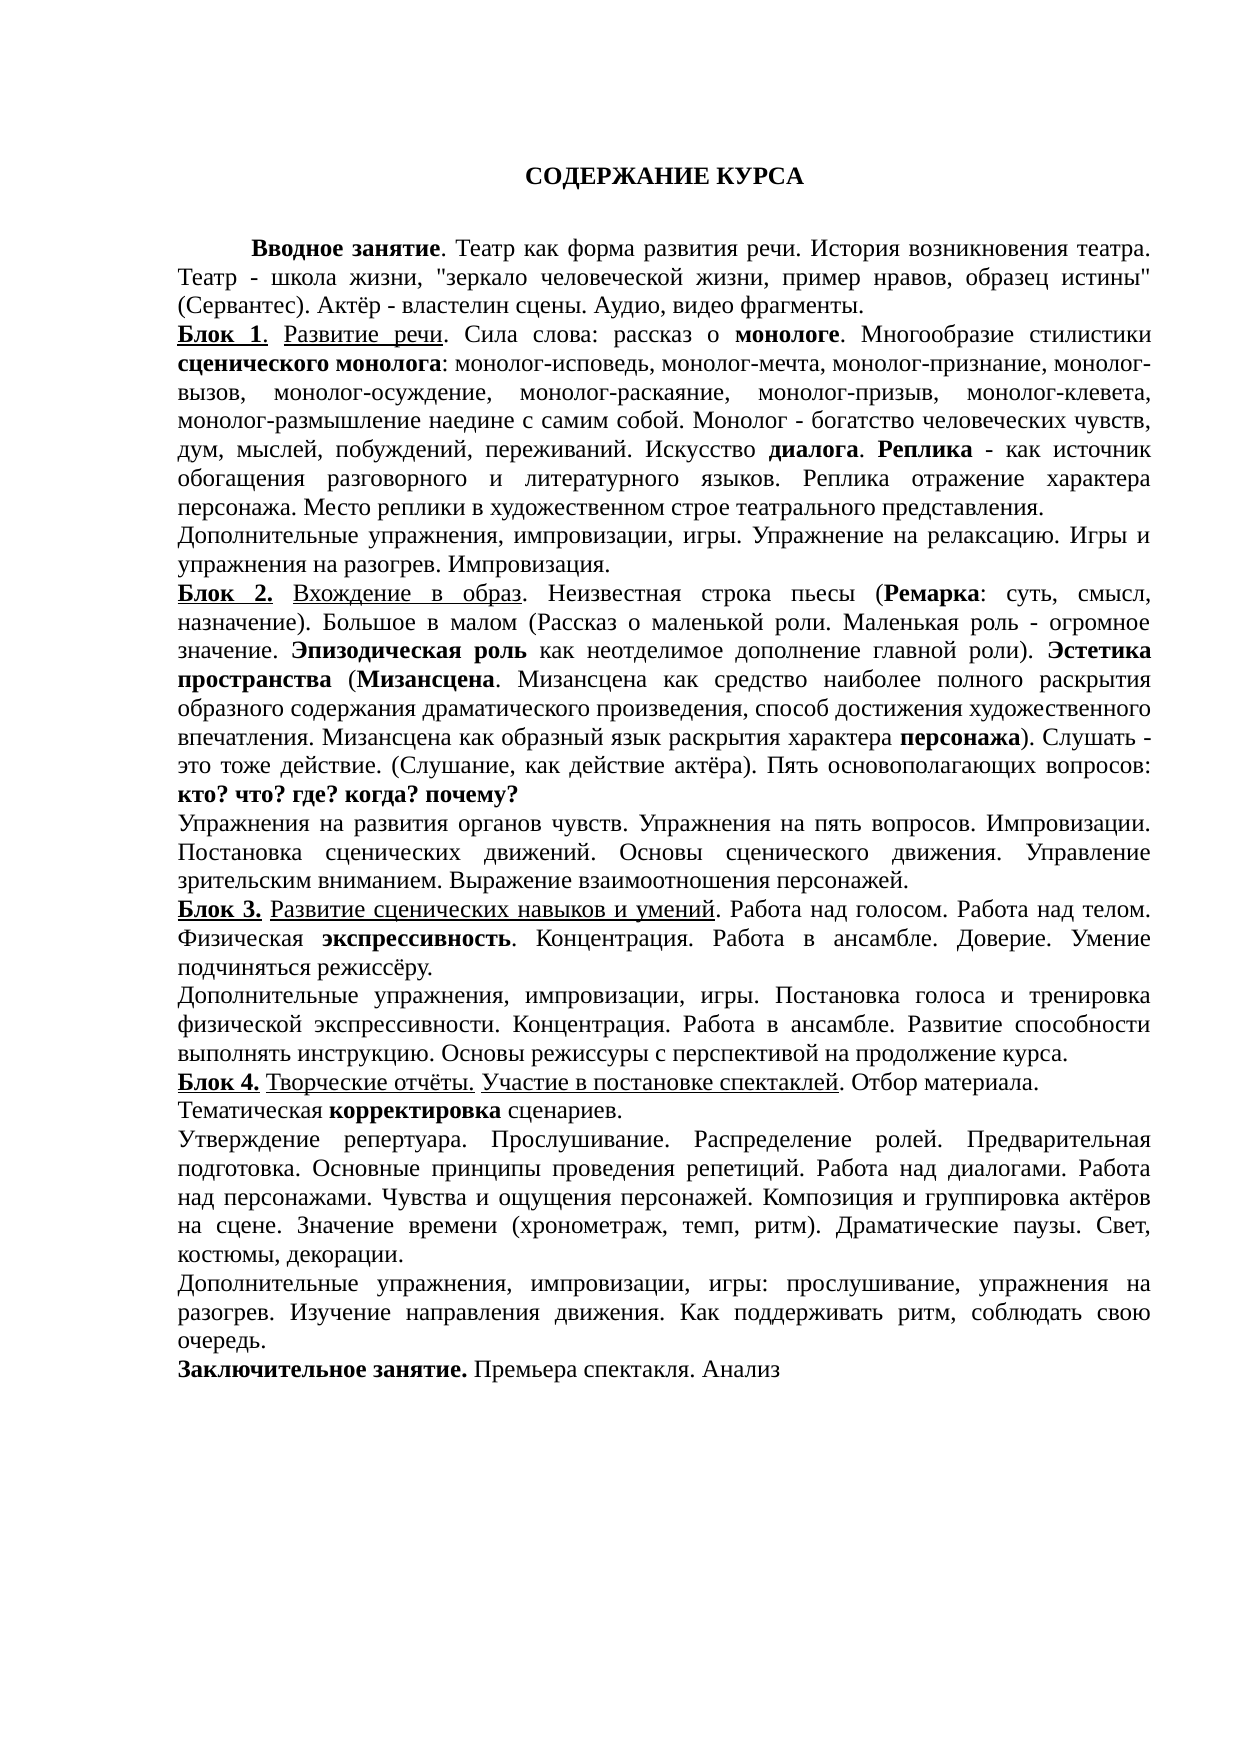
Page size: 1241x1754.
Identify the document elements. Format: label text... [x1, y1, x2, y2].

text СОДЕРЖАНИЕ КУРСА [177, 161, 1152, 190]
text Тематическая корректировка сценариев. [177, 1096, 1152, 1124]
text Заключительное занятие. Премьера спектакля. Анализ [177, 1354, 1152, 1383]
text Блок 3. Развитие сценических навыков и умений. Работа над голосом. Работа над телом. Физическая экспрессивность. Концентрация. Работа в ансамбле. Доверие. Умение подчиняться режиссёру. [177, 894, 1152, 981]
text Дополнительные упражнения, импровизации, игры. Упражнение на релаксацию. Игры и упражнения на разогрев. Импровизация. [177, 521, 1152, 578]
text Упражнения на развития органов чувств. Упражнения на пять вопросов. Импровизации. Постановка сценических движений. Основы сценического движения. Управление зрительским вниманием. Выражение взаимоотношения персонажей. [177, 808, 1152, 894]
text Блок 2. Вхождение в образ. Неизвестная строка пьесы (Ремарка: суть, смысл, назначение). Большое в малом (Рассказ о маленькой роли. Маленькая роль - огромное значение. Эпизодическая роль как неотделимое дополнение главной роли). Эстетика пространства (Мизансцена. Мизансцена как средство наиболее полного раскрытия образного содержания драматического произведения, способ достижения художественного впечатления. Мизансцена как образный язык раскрытия характера персонажа). Слушать - это тоже действие. (Слушание, как действие актёра). Пять основополагающих вопросов: кто? что? где? когда? почему? [177, 578, 1152, 808]
text Дополнительные упражнения, импровизации, игры: прослушивание, упражнения на разогрев. Изучение направления движения. Как поддерживать ритм, соблюдать свою очередь. [177, 1268, 1152, 1354]
text Блок 4. Творческие отчёты. Участие в постановке спектаклей. Отбор материала. [177, 1067, 1152, 1096]
text Вводное занятие. Театр как форма развития речи. История возникновения театра. Театр - школа жизни, "зеркало человеческой жизни, пример нравов, образец истины" (Сервантес). Актёр - властелин сцены. Аудио, видео фрагменты. [177, 233, 1152, 319]
text Блок 1. Развитие речи. Сила слова: рассказ о монологе. Многообразие стилистики сценического монолога: монолог-исповедь, монолог-мечта, монолог-признание, монолог-вызов, монолог-осуждение, монолог-раскаяние, монолог-призыв, монолог-клевета, монолог-размышление наедине с самим собой. Монолог - богатство человеческих чувств, дум, мыслей, побуждений, переживаний. Искусство диалога. Реплика - как источник обогащения разговорного и литературного языков. Реплика отражение характера персонажа. Место реплики в художественном строе театрального представления. [177, 319, 1152, 521]
text Утверждение репертуара. Прослушивание. Распределение ролей. Предварительная подготовка. Основные принципы проведения репетиций. Работа над диалогами. Работа над персонажами. Чувства и ощущения персонажей. Композиция и группировка актёров на сцене. Значение времени (хронометраж, темп, ритм). Драматические паузы. Свет, костюмы, декорации. [177, 1124, 1152, 1268]
text Дополнительные упражнения, импровизации, игры. Постановка голоса и тренировка физической экспрессивности. Концентрация. Работа в ансамбле. Развитие способности выполнять инструкцию. Основы режиссуры с перспективой на продолжение курса. [177, 981, 1152, 1067]
